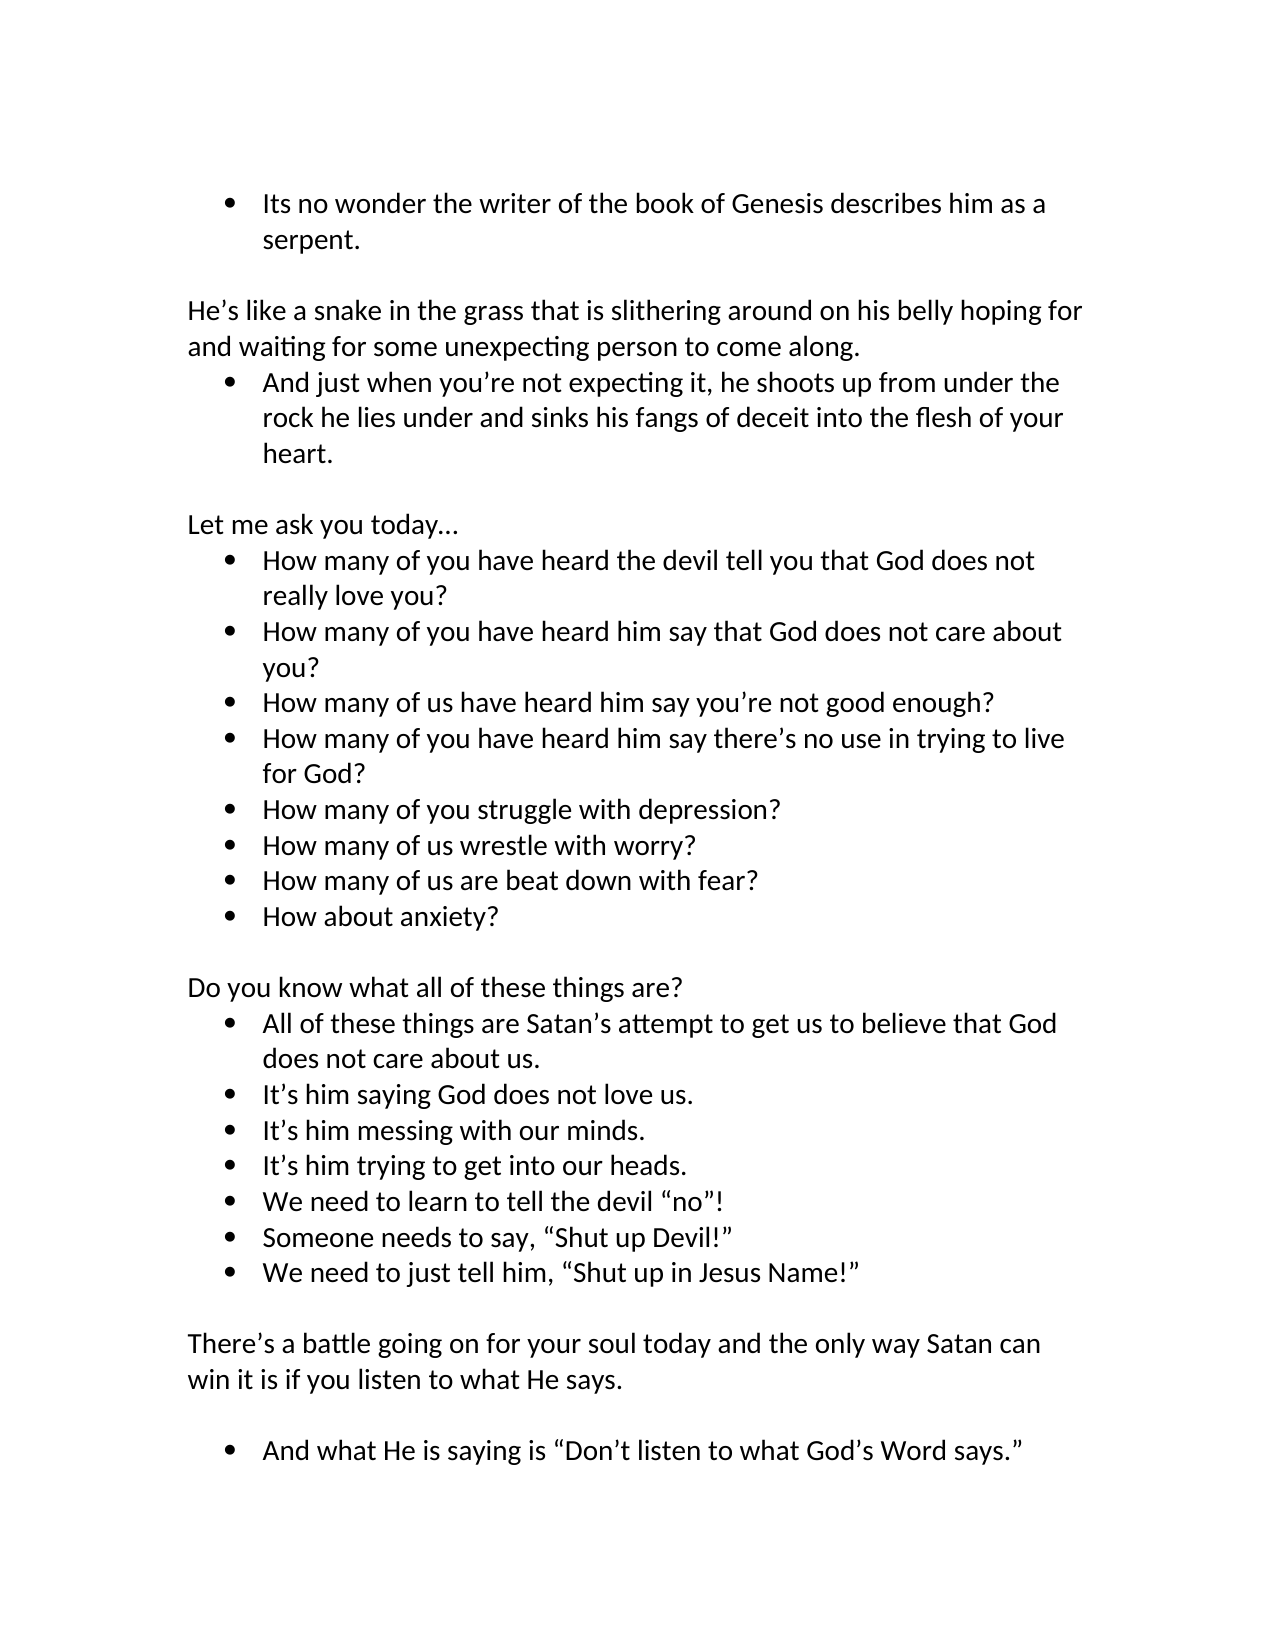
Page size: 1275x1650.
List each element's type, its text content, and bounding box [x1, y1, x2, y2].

list How many of us are beat down with fear? [225, 862, 1087, 898]
list How many of us wrestle with worry? [225, 827, 1087, 862]
list It’s him messing with our minds. [225, 1112, 1087, 1147]
list It’s him saying God does not love us. [225, 1076, 1087, 1112]
list Its no wonder the writer of the book of Genesis describes him as a serpent. [225, 186, 1087, 257]
list How many of us have heard him say you’re not good enough? [225, 684, 1087, 720]
list We need to just tell him, “Shut up in Jesus Name!” [225, 1254, 1087, 1290]
list How many of you have heard the devil tell you that God does not really love you? [225, 542, 1087, 613]
list All of these things are Satan’s attempt to get us to believe that God does not care about us. [225, 1005, 1087, 1076]
text There’s a battle going on for your soul today and the only way Satan can win it is if you listen to what He says. [187, 1326, 1087, 1397]
text Let me ask you today… [187, 506, 1087, 542]
list How many of you struggle with depression? [225, 791, 1087, 827]
text Do you know what all of these things are? [187, 969, 1087, 1005]
list And what He is saying is “Don’t listen to what God’s Word says.” [225, 1432, 1087, 1468]
list How many of you have heard him say there’s no use in trying to live for God? [225, 720, 1087, 791]
list We need to learn to tell the devil “no”! [225, 1183, 1087, 1219]
list How about anxiety? [225, 898, 1087, 934]
text He’s like a snake in the grass that is slithering around on his belly hoping for and waiting for some unexpecting person to come along. [187, 292, 1087, 364]
list Someone needs to say, “Shut up Devil!” [225, 1219, 1087, 1254]
list It’s him trying to get into our heads. [225, 1147, 1087, 1183]
list How many of you have heard him say that God does not care about you? [225, 613, 1087, 684]
list And just when you’re not expecting it, he shoots up from under the rock he lies under and sinks his fangs of deceit into the flesh of your heart. [225, 364, 1087, 471]
